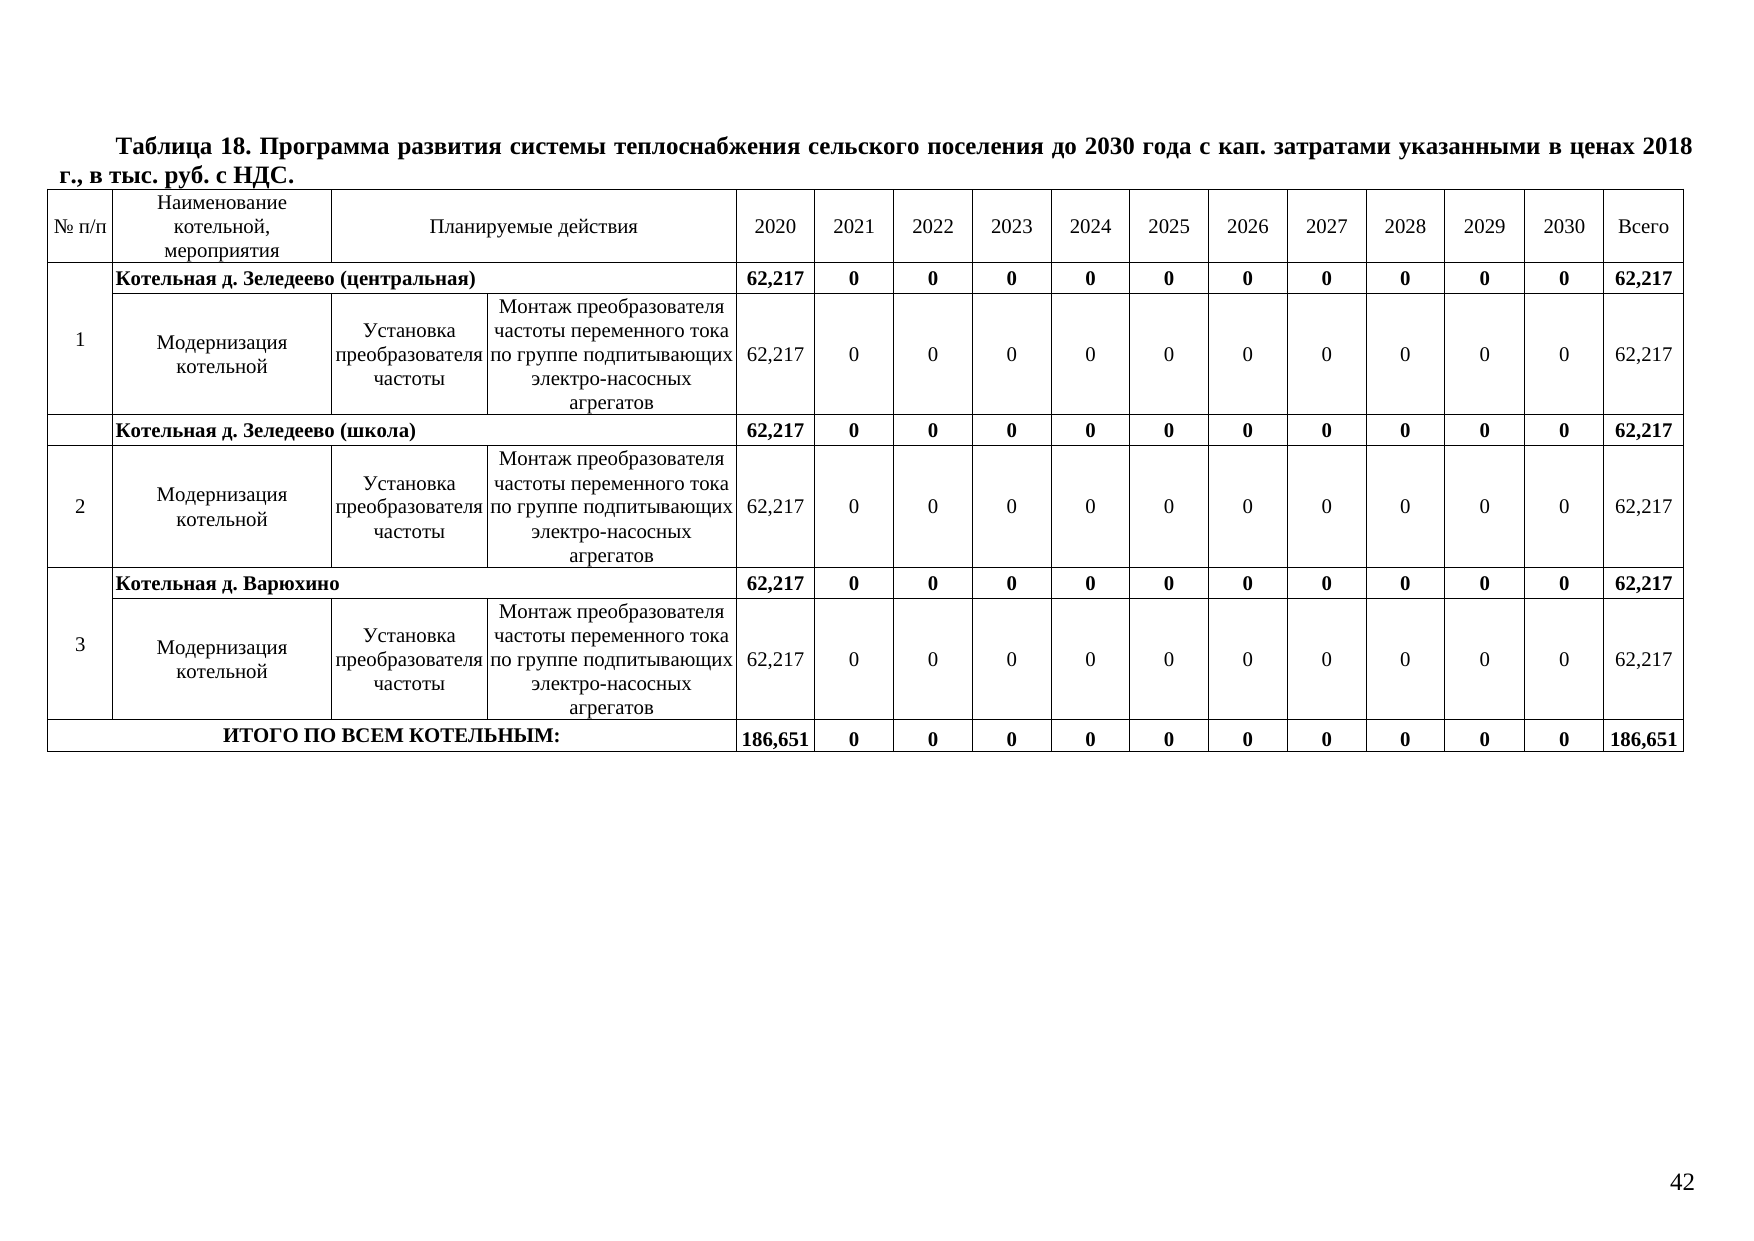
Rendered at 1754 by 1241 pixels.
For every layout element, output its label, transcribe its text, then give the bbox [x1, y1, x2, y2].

text Таблица 18. Программа развития системы теплоснабжения сельского поселения до 2030 года с кап. затратами указанными в ценах 2018 г., в тыс. руб. с НДС. [59, 131, 1695, 188]
table_cell 0 [973, 294, 1051, 414]
table_cell 0 [1367, 568, 1444, 598]
table_cell 0 [1288, 568, 1366, 598]
table_cell 0 [1288, 720, 1366, 751]
table_header 2022 [894, 190, 972, 262]
table_cell 0 [1525, 720, 1603, 751]
table_cell 0 [1130, 415, 1208, 445]
table_cell 0 [1130, 263, 1208, 293]
table_cell Установка преобразователя частоты [332, 294, 487, 414]
table_cell Монтаж преобразователя частоты переменного тока по группе подпитывающих электро-насосных агрегатов [488, 599, 736, 719]
table_cell 0 [1445, 568, 1524, 598]
table_cell 0 [1209, 568, 1287, 598]
table_cell 0 [894, 415, 972, 445]
table_cell 0 [1052, 294, 1129, 414]
table_cell 0 [815, 263, 893, 293]
table_cell 0 [1209, 446, 1287, 567]
table_cell 62,217 [737, 599, 814, 719]
table_cell Установка преобразователя частоты [332, 599, 487, 719]
table_cell 0 [1052, 263, 1129, 293]
table_cell 186,651 [737, 720, 814, 751]
table_cell Монтаж преобразователя частоты переменного тока по группе подпитывающих электро-насосных агрегатов [488, 294, 736, 414]
table_cell [48, 415, 112, 445]
table_header 2026 [1209, 190, 1287, 262]
table_cell 0 [1052, 599, 1129, 719]
table_cell 0 [973, 263, 1051, 293]
table_header 2024 [1052, 190, 1129, 262]
table_cell 0 [1525, 263, 1603, 293]
table_header 2025 [1130, 190, 1208, 262]
table_cell 62,217 [1604, 599, 1683, 719]
table_cell ИТОГО ПО ВСЕМ КОТЕЛЬНЫМ: [48, 720, 736, 751]
table_cell 0 [1052, 446, 1129, 567]
table_cell 0 [1525, 599, 1603, 719]
table_cell 0 [894, 720, 972, 751]
table_cell 0 [1209, 263, 1287, 293]
table_cell 0 [1525, 294, 1603, 414]
table_cell 62,217 [1604, 294, 1683, 414]
table_cell Котельная д. Зеледеево (центральная) [113, 263, 736, 293]
table_cell 0 [1052, 415, 1129, 445]
table_cell 0 [1367, 415, 1444, 445]
table_cell 0 [1209, 720, 1287, 751]
table_cell 0 [973, 599, 1051, 719]
table_header Планируемые действия [332, 190, 736, 262]
table_cell Модернизация котельной [113, 446, 331, 567]
table_header 2029 [1445, 190, 1524, 262]
table_cell 0 [1367, 263, 1444, 293]
table_cell 0 [815, 720, 893, 751]
table_cell 0 [1525, 568, 1603, 598]
table_cell 0 [973, 720, 1051, 751]
table_header 2027 [1288, 190, 1366, 262]
table_cell 0 [1445, 263, 1524, 293]
table_cell 0 [894, 294, 972, 414]
table_cell 0 [894, 446, 972, 567]
table_cell 0 [815, 599, 893, 719]
table_cell 0 [1445, 415, 1524, 445]
table_cell 0 [1445, 599, 1524, 719]
table_cell 0 [1130, 599, 1208, 719]
table_cell 0 [1052, 568, 1129, 598]
table_header Наименование котельной, мероприятия [113, 190, 331, 262]
table_cell 0 [1209, 599, 1287, 719]
table_cell 0 [1367, 599, 1444, 719]
table_cell 1 [48, 263, 112, 414]
table_cell 0 [1367, 294, 1444, 414]
table_cell Установка преобразователя частоты [332, 446, 487, 567]
table_header Всего [1604, 190, 1683, 262]
table_header 2023 [973, 190, 1051, 262]
table_cell 62,217 [737, 568, 814, 598]
table_cell Модернизация котельной [113, 294, 331, 414]
table_cell 0 [973, 446, 1051, 567]
table_cell 62,217 [1604, 263, 1683, 293]
table_cell 0 [1209, 294, 1287, 414]
table_header 2028 [1367, 190, 1444, 262]
table_cell 0 [1445, 294, 1524, 414]
table_header 2020 [737, 190, 814, 262]
table_cell 0 [1525, 415, 1603, 445]
table_header 2021 [815, 190, 893, 262]
table_cell Модернизация котельной [113, 599, 331, 719]
table_cell 62,217 [737, 294, 814, 414]
table_cell 0 [1130, 446, 1208, 567]
table_cell 0 [815, 294, 893, 414]
table_cell 0 [1445, 720, 1524, 751]
table_cell 0 [1052, 720, 1129, 751]
table_cell 0 [1130, 568, 1208, 598]
table_cell 0 [1130, 294, 1208, 414]
table_cell 0 [1288, 294, 1366, 414]
table_cell 0 [815, 415, 893, 445]
table_cell 186,651 [1604, 720, 1683, 751]
table_cell 0 [815, 446, 893, 567]
table_cell 62,217 [1604, 568, 1683, 598]
table_cell 3 [48, 568, 112, 719]
table_cell 0 [1525, 446, 1603, 567]
table_cell Котельная д. Зеледеево (школа) [113, 415, 736, 445]
table_header № п/п [48, 190, 112, 262]
table_cell 0 [894, 263, 972, 293]
table_cell 2 [48, 446, 112, 567]
table_cell 0 [1367, 720, 1444, 751]
table_cell 0 [1445, 446, 1524, 567]
table_cell 0 [1288, 263, 1366, 293]
table_cell Монтаж преобразователя частоты переменного тока по группе подпитывающих электро-насосных агрегатов [488, 446, 736, 567]
table_cell 0 [815, 568, 893, 598]
table_cell 0 [894, 568, 972, 598]
table_cell 62,217 [1604, 415, 1683, 445]
table_cell 0 [1367, 446, 1444, 567]
table_cell 0 [973, 568, 1051, 598]
table_header 2030 [1525, 190, 1603, 262]
table_cell 0 [973, 415, 1051, 445]
table_cell 0 [894, 599, 972, 719]
table_cell 62,217 [737, 263, 814, 293]
table_cell 62,217 [737, 415, 814, 445]
table_cell 62,217 [737, 446, 814, 567]
table_cell 0 [1288, 415, 1366, 445]
table_cell 0 [1288, 446, 1366, 567]
table_cell Котельная д. Варюхино [113, 568, 736, 598]
table_cell 0 [1130, 720, 1208, 751]
table_cell 0 [1209, 415, 1287, 445]
table_cell 0 [1288, 599, 1366, 719]
table_cell 62,217 [1604, 446, 1683, 567]
